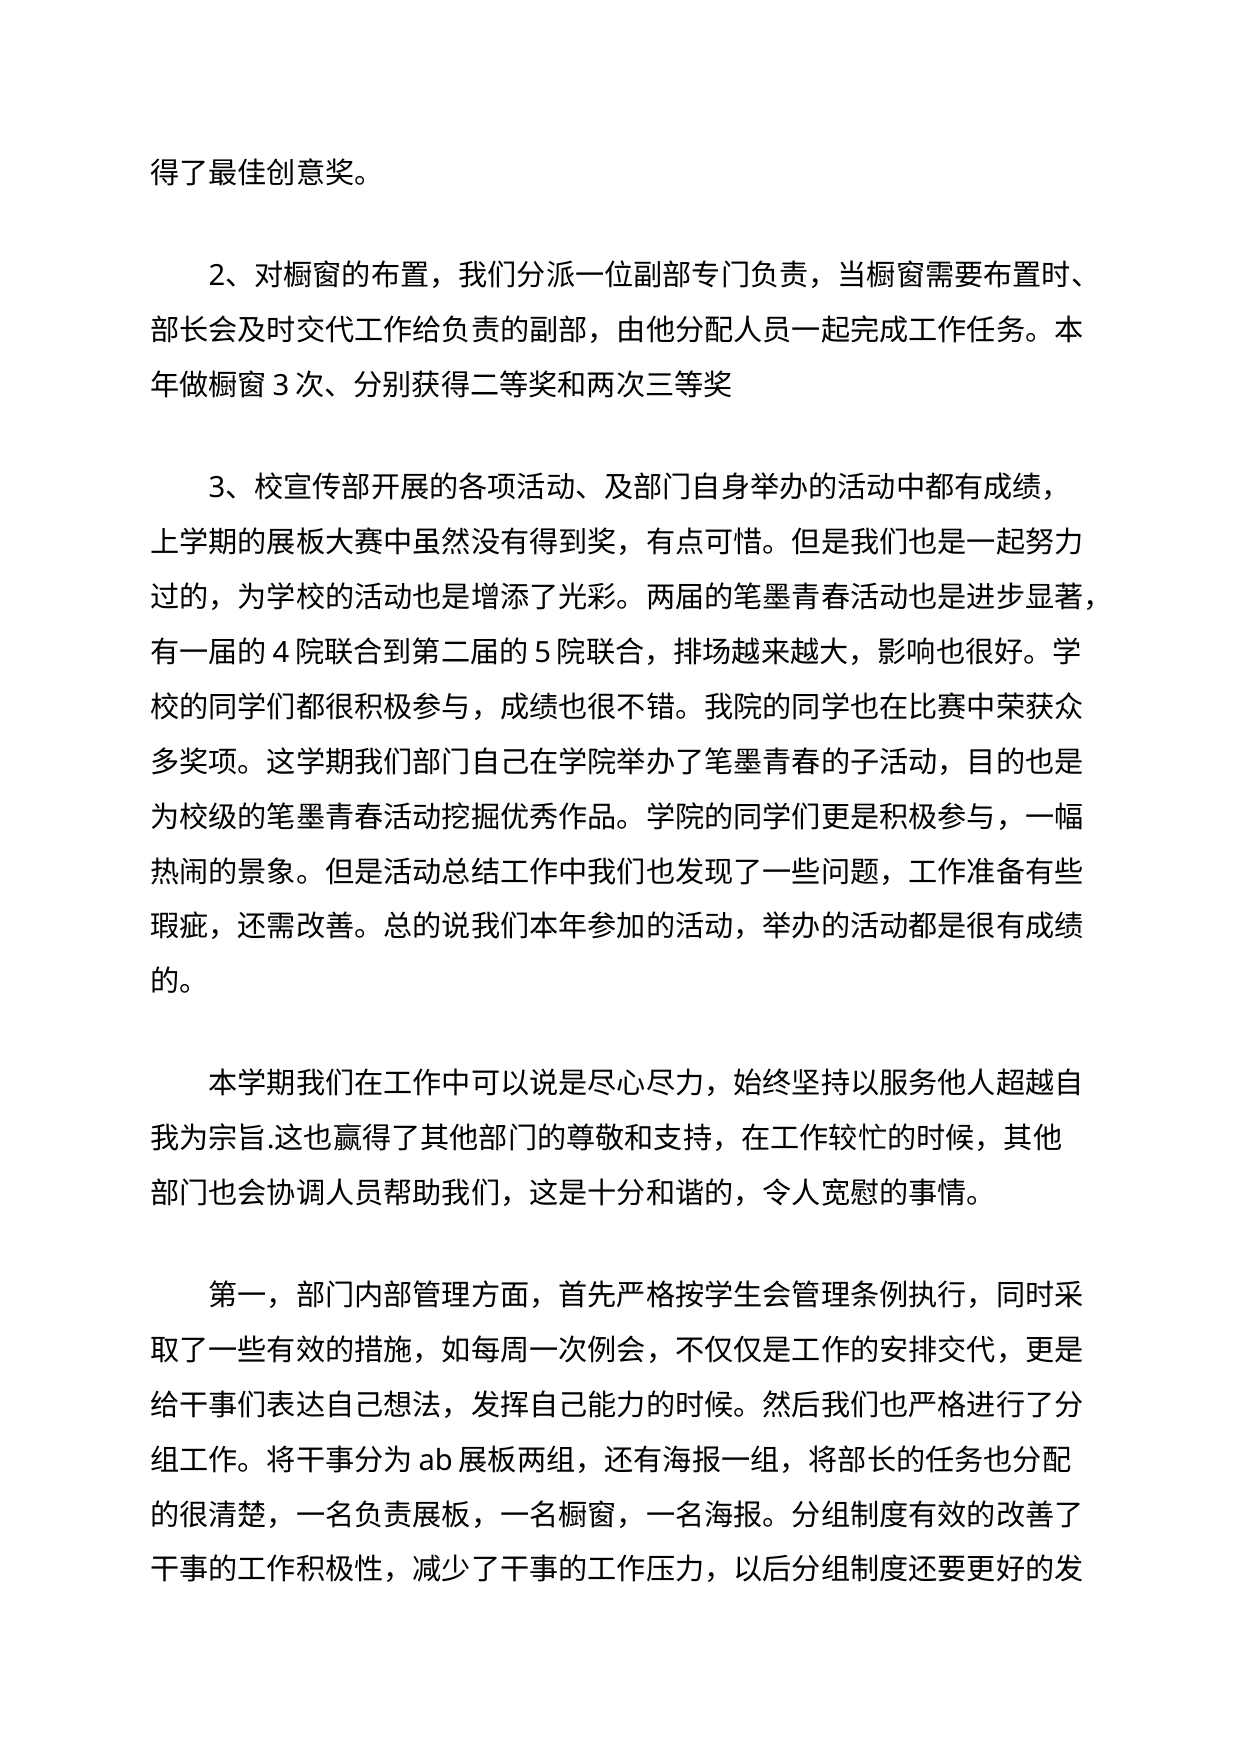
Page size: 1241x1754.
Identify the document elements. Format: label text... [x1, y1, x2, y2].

text 3、校宣传部开展的各项活动、及部门自身举办的活动中都有成绩，上学期的展板大赛中虽然没有得到奖，有点可惜。但是我们也是一起努力过的，为学校的活动也是增添了光彩。两届的笔墨青春活动也是进步显著，有一届的4院联合到第二届的5院联合，排场越来越大，影响也很好。学校的同学们都很积极参与，成绩也很不错。我院的同学也在比赛中荣获众多奖项。这学期我们部门自己在学院举办了笔墨青春的子活动，目的也是为校级的笔墨青春活动挖掘优秀作品。学院的同学们更是积极参与，一幅热闹的景象。但是活动总结工作中我们也发现了一些问题，工作准备有些瑕疵，还需改善。总的说我们本年参加的活动，举办的活动都是很有成绩的。 [150, 464, 1090, 1000]
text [150, 1271, 1090, 1588]
text 本学期我们在工作中可以说是尽心尽力，始终坚持以服务他人超越自我为宗旨.这也赢得了其他部门的尊敬和支持，在工作较忙的时候，其他部门也会协调人员帮助我们，这是十分和谐的，令人宽慰的事情。 [150, 1060, 1090, 1212]
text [150, 150, 1090, 192]
text 2、对橱窗的布置，我们分派一位副部专门负责，当橱窗需要布置时、部长会及时交代工作给负责的副部，由他分配人员一起完成工作任务。本年做橱窗3次、分别获得二等奖和两次三等奖 [150, 252, 1090, 404]
